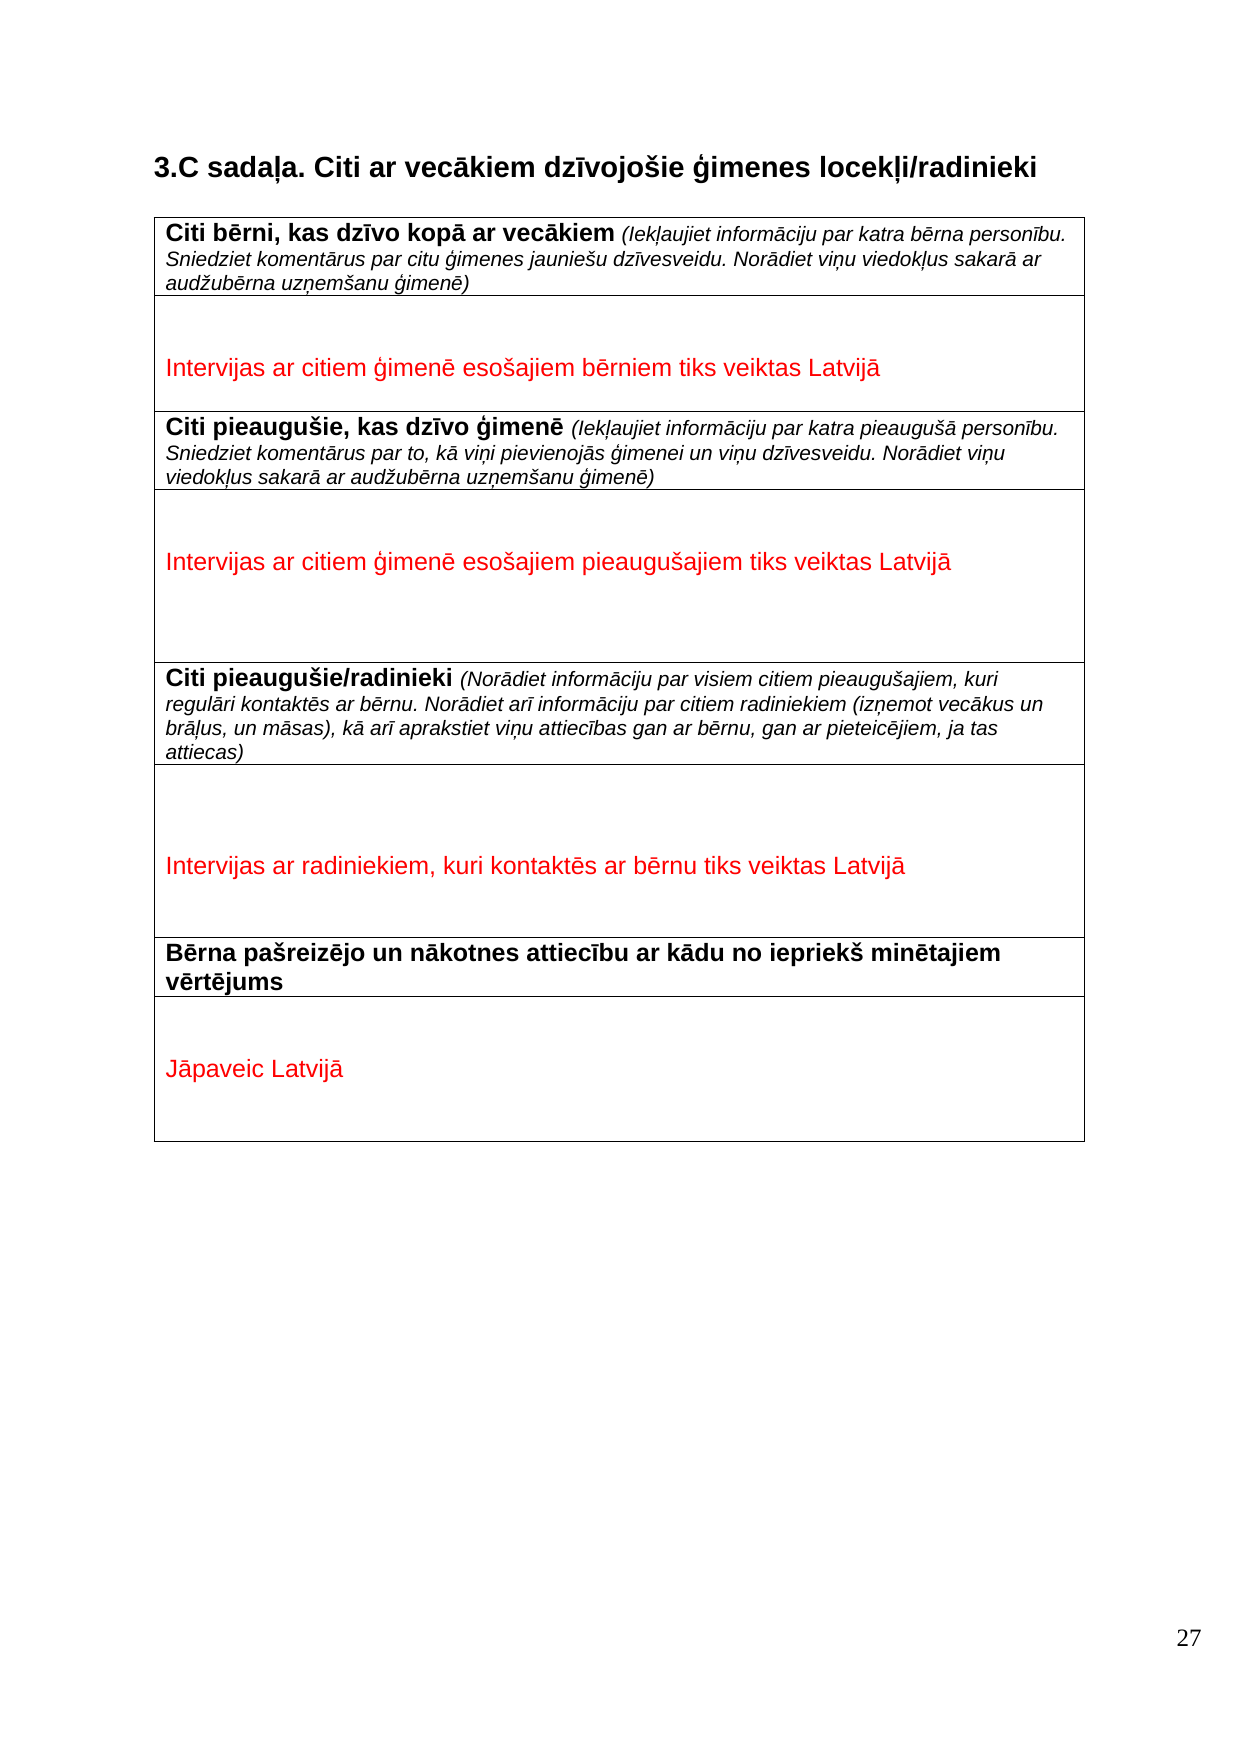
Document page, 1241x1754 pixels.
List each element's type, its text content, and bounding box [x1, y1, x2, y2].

text 3.C sadaļa. Citi ar vecākiem dzīvojošie ģimenes locekļi/radinieki [153, 150, 1201, 183]
table_header Citi bērni, kas dzīvo kopā ar vecākiem (Iekļaujiet informāciju par katra bērna personību. Sniedziet komentārus par citu ģimenes jauniešu dzīvesveidu. Norādiet viņu viedokļus sakarā ar audžubērna uzņemšanu ģimenē) [155, 218, 1084, 295]
table_cell Intervijas ar radiniekiem, kuri kontaktēs ar bērnu tiks veiktas Latvijā [155, 765, 1084, 937]
table_cell Jāpaveic Latvijā [155, 997, 1084, 1141]
table_cell Citi pieaugušie/radinieki (Norādiet informāciju par visiem citiem pieaugušajiem, kuri regulāri kontaktēs ar bērnu. Norādiet arī informāciju par citiem radiniekiem (izņemot vecākus un brāļus, un māsas), kā arī aprakstiet viņu attiecības gan ar bērnu, gan ar pieteicējiem, ja tas attiecas) [155, 663, 1084, 764]
table_cell Bērna pašreizējo un nākotnes attiecību ar kādu no iepriekš minētajiem vērtējums [155, 938, 1084, 996]
table_cell Citi pieaugušie, kas dzīvo ģimenē (Iekļaujiet informāciju par katra pieaugušā personību. Sniedziet komentārus par to, kā viņi pievienojās ģimenei un viņu dzīvesveidu. Norādiet viņu viedokļus sakarā ar audžubērna uzņemšanu ģimenē) [155, 412, 1084, 488]
table_cell Intervijas ar citiem ģimenē esošajiem pieaugušajiem tiks veiktas Latvijā [155, 490, 1084, 662]
table_cell Intervijas ar citiem ģimenē esošajiem bērniem tiks veiktas Latvijā [155, 296, 1084, 411]
